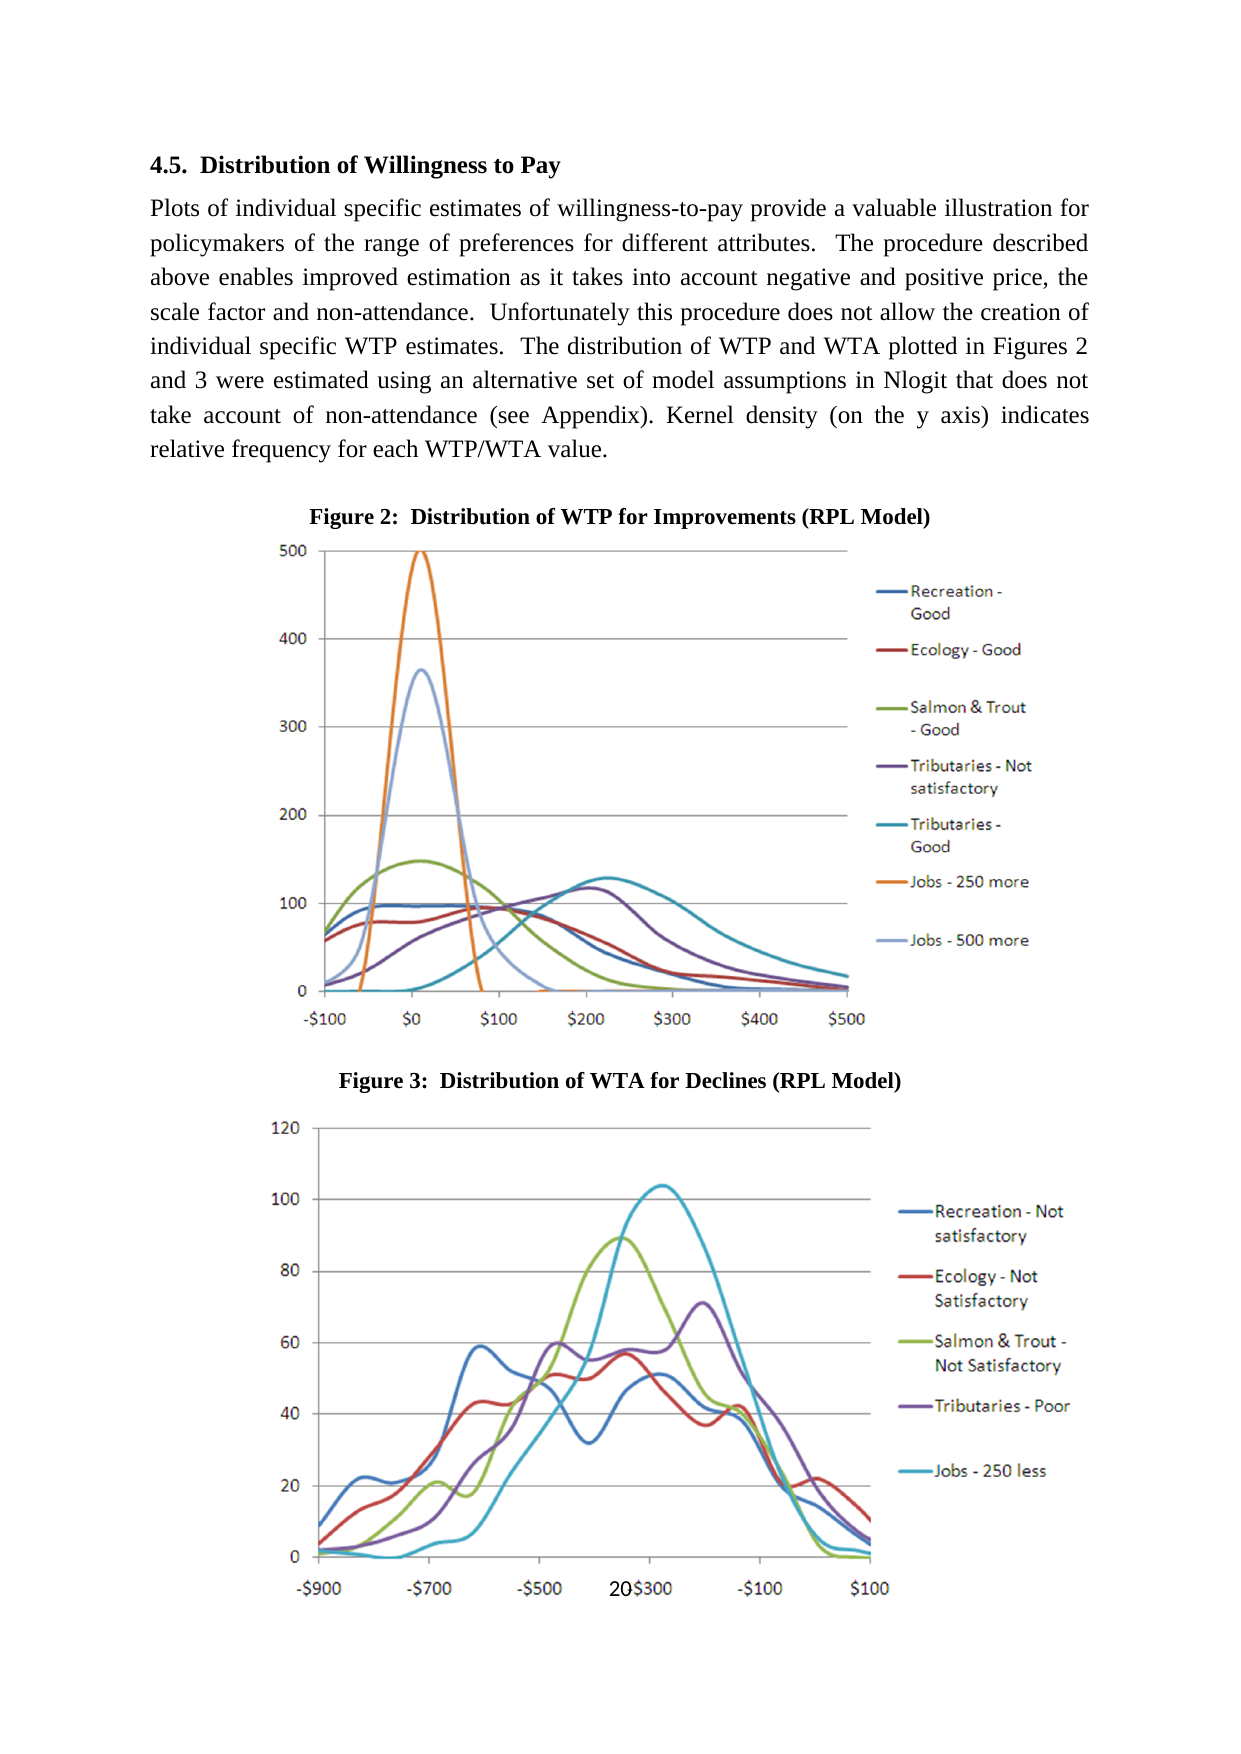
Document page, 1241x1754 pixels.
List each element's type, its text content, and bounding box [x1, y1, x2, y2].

picture [259, 1114, 1085, 1610]
text Figure 2: Distribution of WTP for Improvements (RPL Model) [150, 503, 1090, 530]
picture [268, 539, 1051, 1040]
text Figure 3: Distribution of WTA for Declines (RPL Model) [150, 1067, 1090, 1093]
text 4.5. Distribution of Willingness to Pay [150, 150, 1090, 179]
text Plots of individual specific estimates of willingness-to-pay provide a valuable illustration for policymakers of the range of preferences for different attributes. The procedure described above enables improved estimation as it takes into account negative and positive price, the scale factor and non-attendance. Unfortunately this procedure does not allow the creation of individual specific WTP estimates. The distribution of WTP and WTA plotted in Figures 2 and 3 were estimated using an alternative set of model assumptions in Nlogit that does not take account of non-attendance (see Appendix). Kernel density (on the y axis) indicates relative frequency for each WTP/WTA value. [150, 193, 1090, 463]
